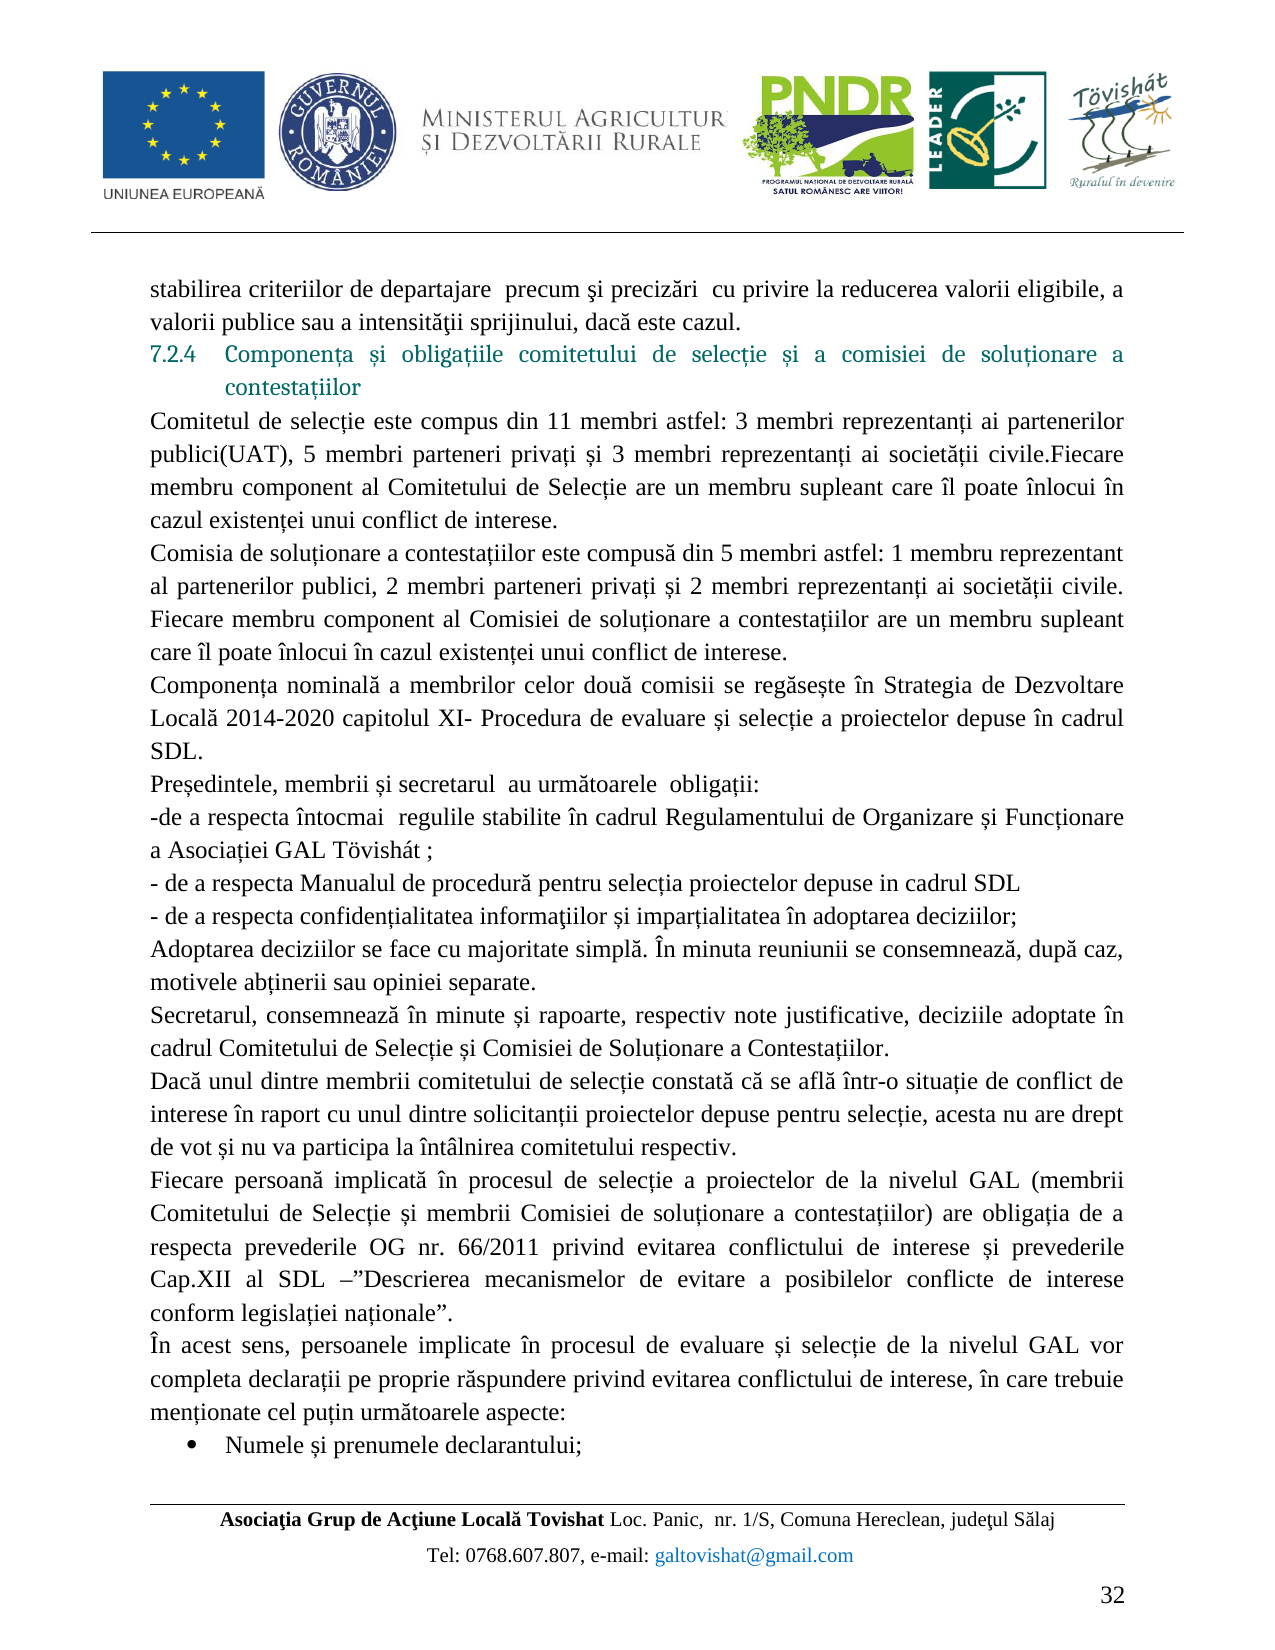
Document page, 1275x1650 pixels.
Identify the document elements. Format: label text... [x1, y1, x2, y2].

text -de a respecta întocmai regulile stabilite în cadrul Regulamentului de Organizare și Funcționare a Asociației GAL Tövishát ; [150, 802, 1125, 864]
text Comisia de soluționare a contestațiilor este compusă din 5 membri astfel: 1 membru reprezentant al partenerilor publici, 2 membri parteneri privați și 2 membri reprezentanți ai societății civile. Fiecare membru component al Comisiei de soluționare a contestațiilor are un membru supleant care îl poate înlocui în cazul existenței unui conflict de interese. [150, 538, 1125, 666]
picture [929, 71, 1047, 189]
text - de a respecta Manualul de procedură pentru selecția proiectelor depuse in cadrul SDL [150, 868, 1125, 897]
text - de a respecta confidențialitatea informaţiilor și imparțialitatea în adoptarea deciziilor; [150, 901, 1125, 930]
text Secretarul, consemnează în minute și rapoarte, respectiv note justificative, deciziile adoptate în cadrul Comitetului de Selecție și Comisiei de Soluționare a Contestațiilor. [150, 1000, 1125, 1062]
text Președintele, membrii și secretarul au următoarele obligații: [150, 769, 1125, 798]
text Fiecare persoană implicată în procesul de selecție a proiectelor de la nivelul GAL (membrii Comitetului de Selecție și membrii Comisiei de soluționare a contestațiilor) are obligația de a respecta prevederile OG nr. 66/2011 privind evitarea conflictului de interese și prevederile Cap.XII al SDL –”Descrierea mecanismelor de evitare a posibilelor conflicte de interese conform legislației naționale”. [150, 1166, 1125, 1326]
text Adoptarea deciziilor se face cu majoritate simplă. În minuta reuniunii se consemnează, după caz, motivele abținerii sau opiniei separate. [150, 934, 1125, 996]
text Comitetul de selecție este compus din 11 membri astfel: 3 membri reprezentanți ai partenerilor publici(UAT), 5 membri parteneri privați și 3 membri reprezentanți ai societății civile.Fiecare membru component al Comitetului de Selecție are un membru supleant care îl poate înlocui în cazul existenței unui conflict de interese. [150, 406, 1125, 534]
text Componența nominală a membrilor celor două comisii se regăsește în Strategia de Dezvoltare Locală 2014-2020 capitolul XI- Procedura de evaluare și selecție a proiectelor depuse în cadrul SDL. [150, 670, 1125, 765]
text Dacă unul dintre membrii comitetului de selecție constată că se află într-o situație de conflict de interese în raport cu unul dintre solicitanții proiectelor depuse pentru selecție, acesta nu are drept de vot și nu va participa la întâlnirea comitetului respectiv. [150, 1066, 1125, 1161]
subtitle Componența și obligațiile comitetului de selecție și a comisiei de soluționare a contestațiilor [150, 340, 1125, 402]
text În acest sens, persoanele implicate în procesul de evaluare și selecție de la nivelul GAL vor completa declarații pe proprie răspundere privind evitarea conflictului de interese, în care trebuie menționate cel puțin următoarele aspecte: [150, 1331, 1125, 1425]
list Numele și prenumele declarantului; [187, 1430, 1125, 1458]
picture [1062, 71, 1180, 189]
picture [102, 71, 265, 199]
